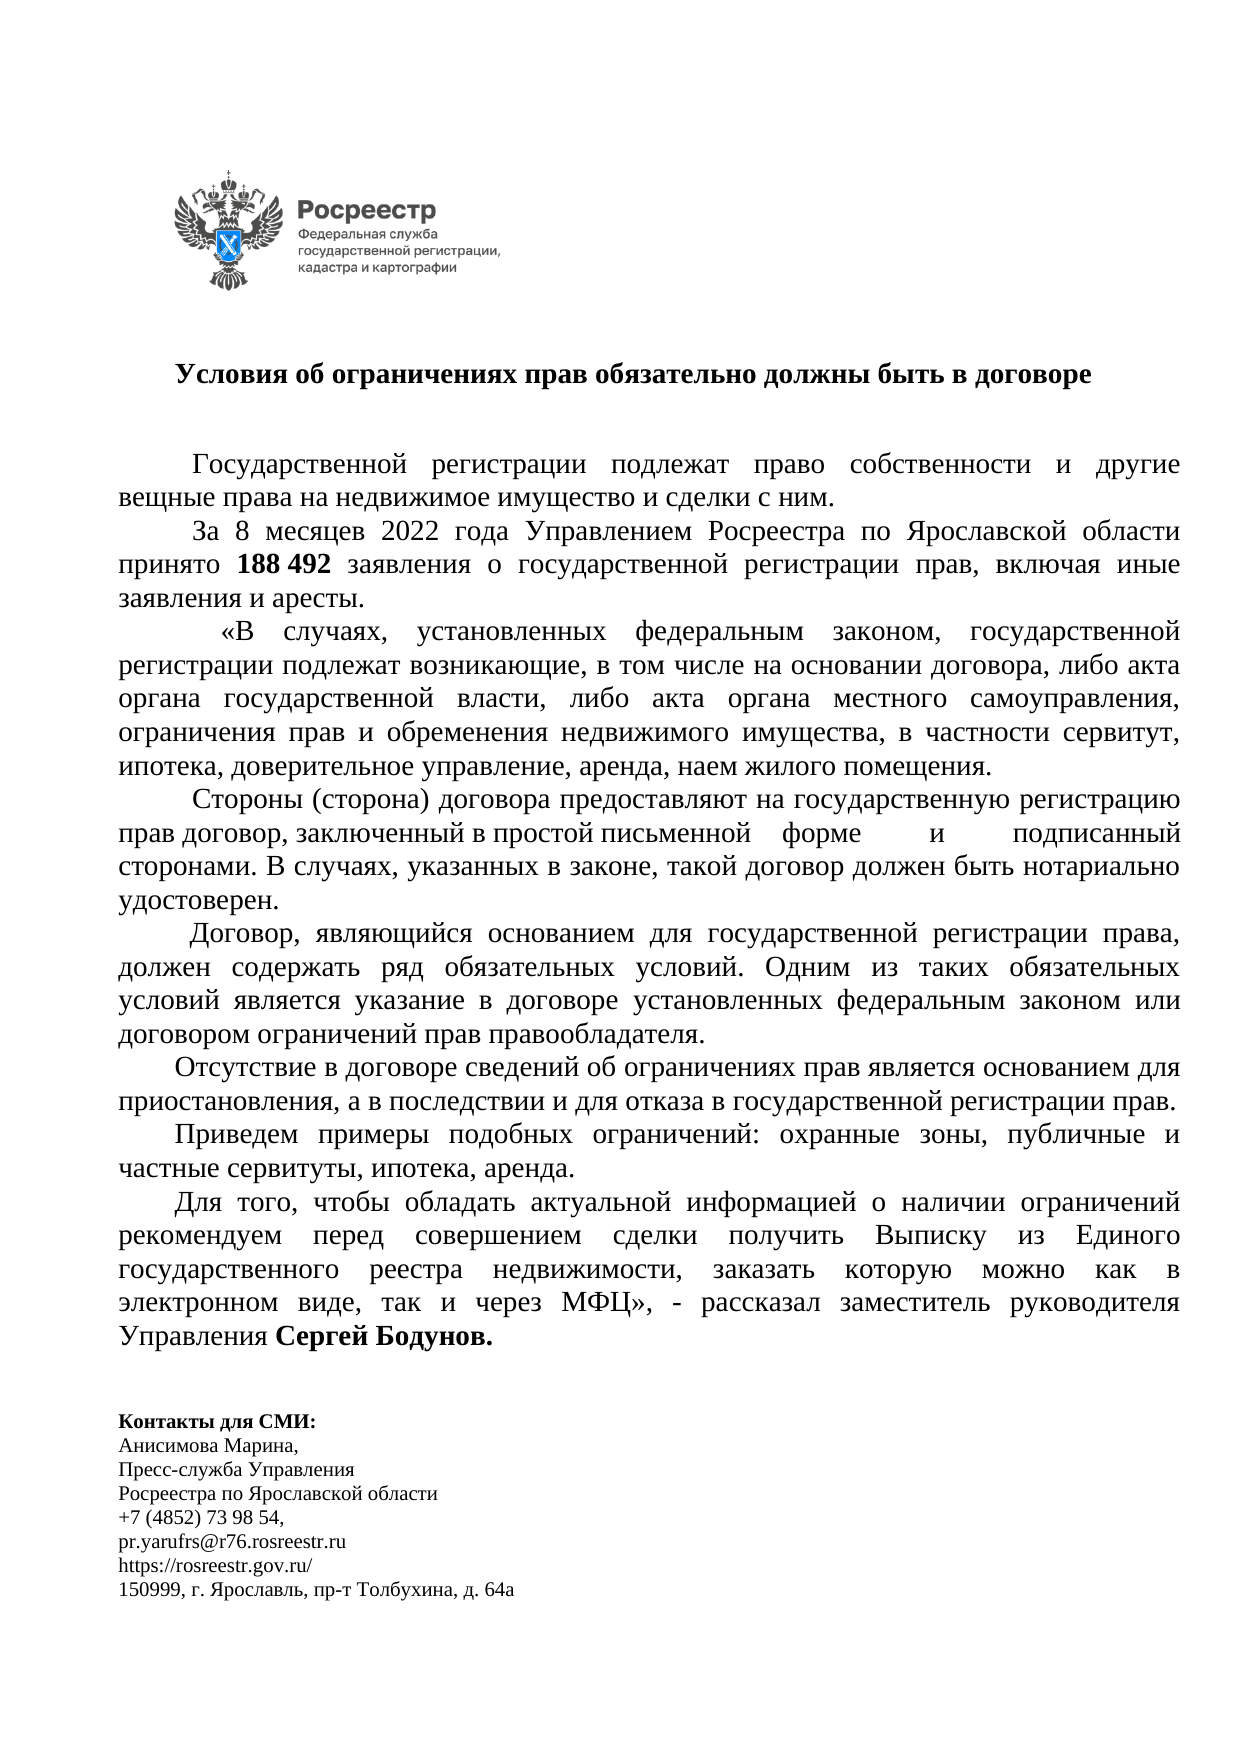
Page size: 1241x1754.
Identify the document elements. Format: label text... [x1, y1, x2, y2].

text Контакты для СМИ: [118, 1409, 1181, 1433]
text https://rosreestr.gov.ru/ [118, 1553, 1181, 1577]
text Приведем примеры подобных ограничений: охранные зоны, публичные и частные сервитуты, ипотека, аренда. [118, 1117, 1181, 1184]
text Государственной регистрации подлежат право собственности и другие вещные права на недвижимое имущество и сделки с ним. [118, 446, 1181, 513]
text «В случаях, установленных федеральным законом, государственной регистрации подлежат возникающие, в том числе на основании договора, либо акта органа государственной власти, либо акта органа местного самоуправления, ограничения прав и обременения недвижимого имущества, в частности сервитут, ипотека, доверительное управление, аренда, наем жилого помещения. [118, 613, 1181, 781]
text Стороны (сторона) договора предоставляют на государственную регистрацию прав договор, заключенный в простой письменной форме и подписанный сторонами. В случаях, указанных в законе, такой договор должен быть нотариально удостоверен. [118, 781, 1181, 915]
text Росреестра по Ярославской области [118, 1481, 1181, 1505]
picture [174, 170, 500, 291]
text Отсутствие в договоре сведений об ограничениях прав является основанием для приостановления, а в последствии и для отказа в государственной регистрации прав. [118, 1049, 1181, 1117]
text Пресс-служба Управления [118, 1457, 1181, 1481]
text Для того, чтобы обладать актуальной информацией о наличии ограничений рекомендуем перед совершением сделки получить Выписку из Единого государственного реестра недвижимости, заказать которую можно как в электронном виде, так и через МФЦ», - рассказал заместитель руководителя Управления Сергей Бодунов. [118, 1184, 1181, 1351]
text 150999, г. Ярославль, пр-т Толбухина, д. 64а [118, 1577, 1181, 1601]
text За 8 месяцев 2022 года Управлением Росреестра по Ярославской области принято 188 492 заявления о государственной регистрации прав, включая иные заявления и аресты. [118, 513, 1181, 613]
text pr.yarufrs@r76.rosreestr.ru [118, 1529, 1181, 1553]
text +7 (4852) 73 98 54, [118, 1505, 1181, 1529]
text Договор, являющийся основанием для государственной регистрации права, должен содержать ряд обязательных условий. Одним из таких обязательных условий является указание в договоре установленных федеральным законом или договором ограничений прав правообладателя. [118, 915, 1181, 1049]
text Анисимова Марина, [118, 1433, 1181, 1457]
text Условия об ограничениях прав обязательно должны быть в договоре [118, 356, 1181, 390]
